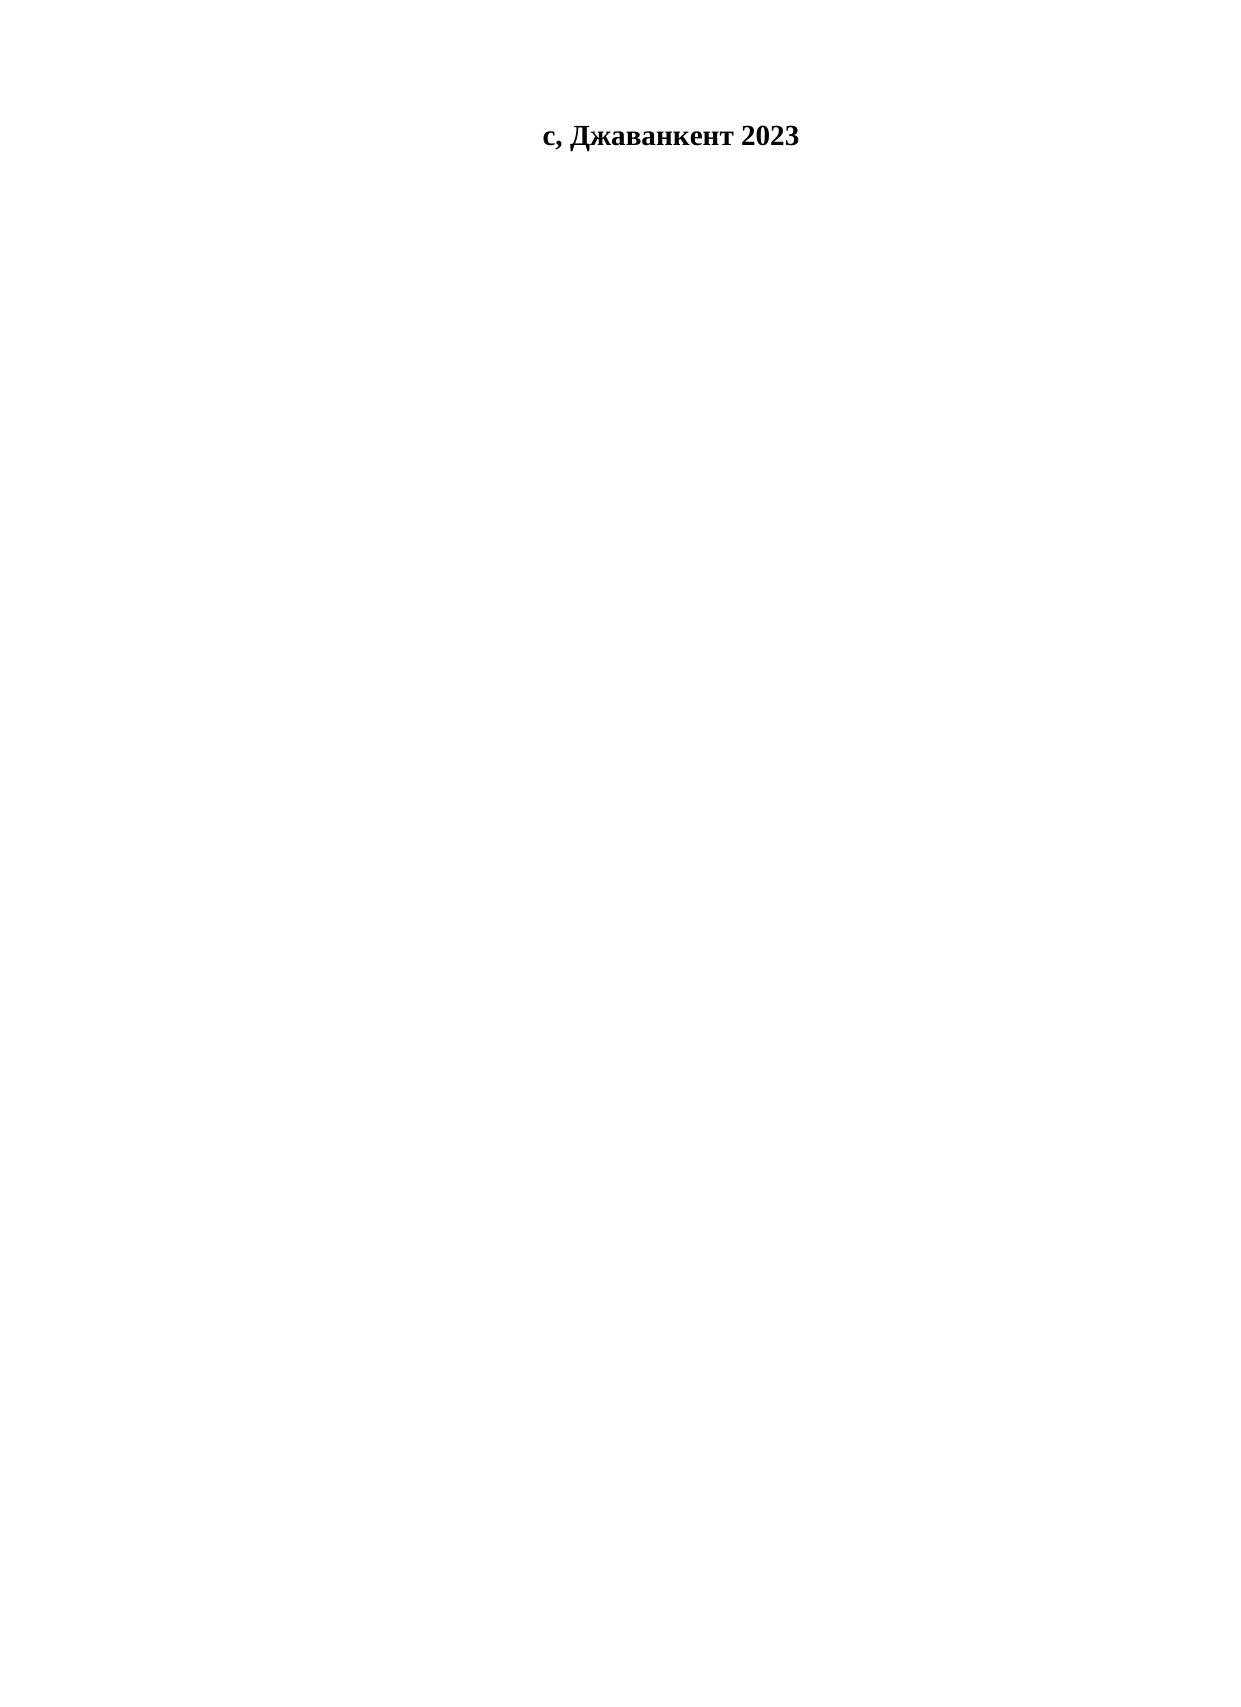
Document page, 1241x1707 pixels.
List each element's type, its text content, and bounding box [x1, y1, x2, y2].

text ​с, Джаванкент‌ 2023‌​ [190, 118, 1152, 152]
